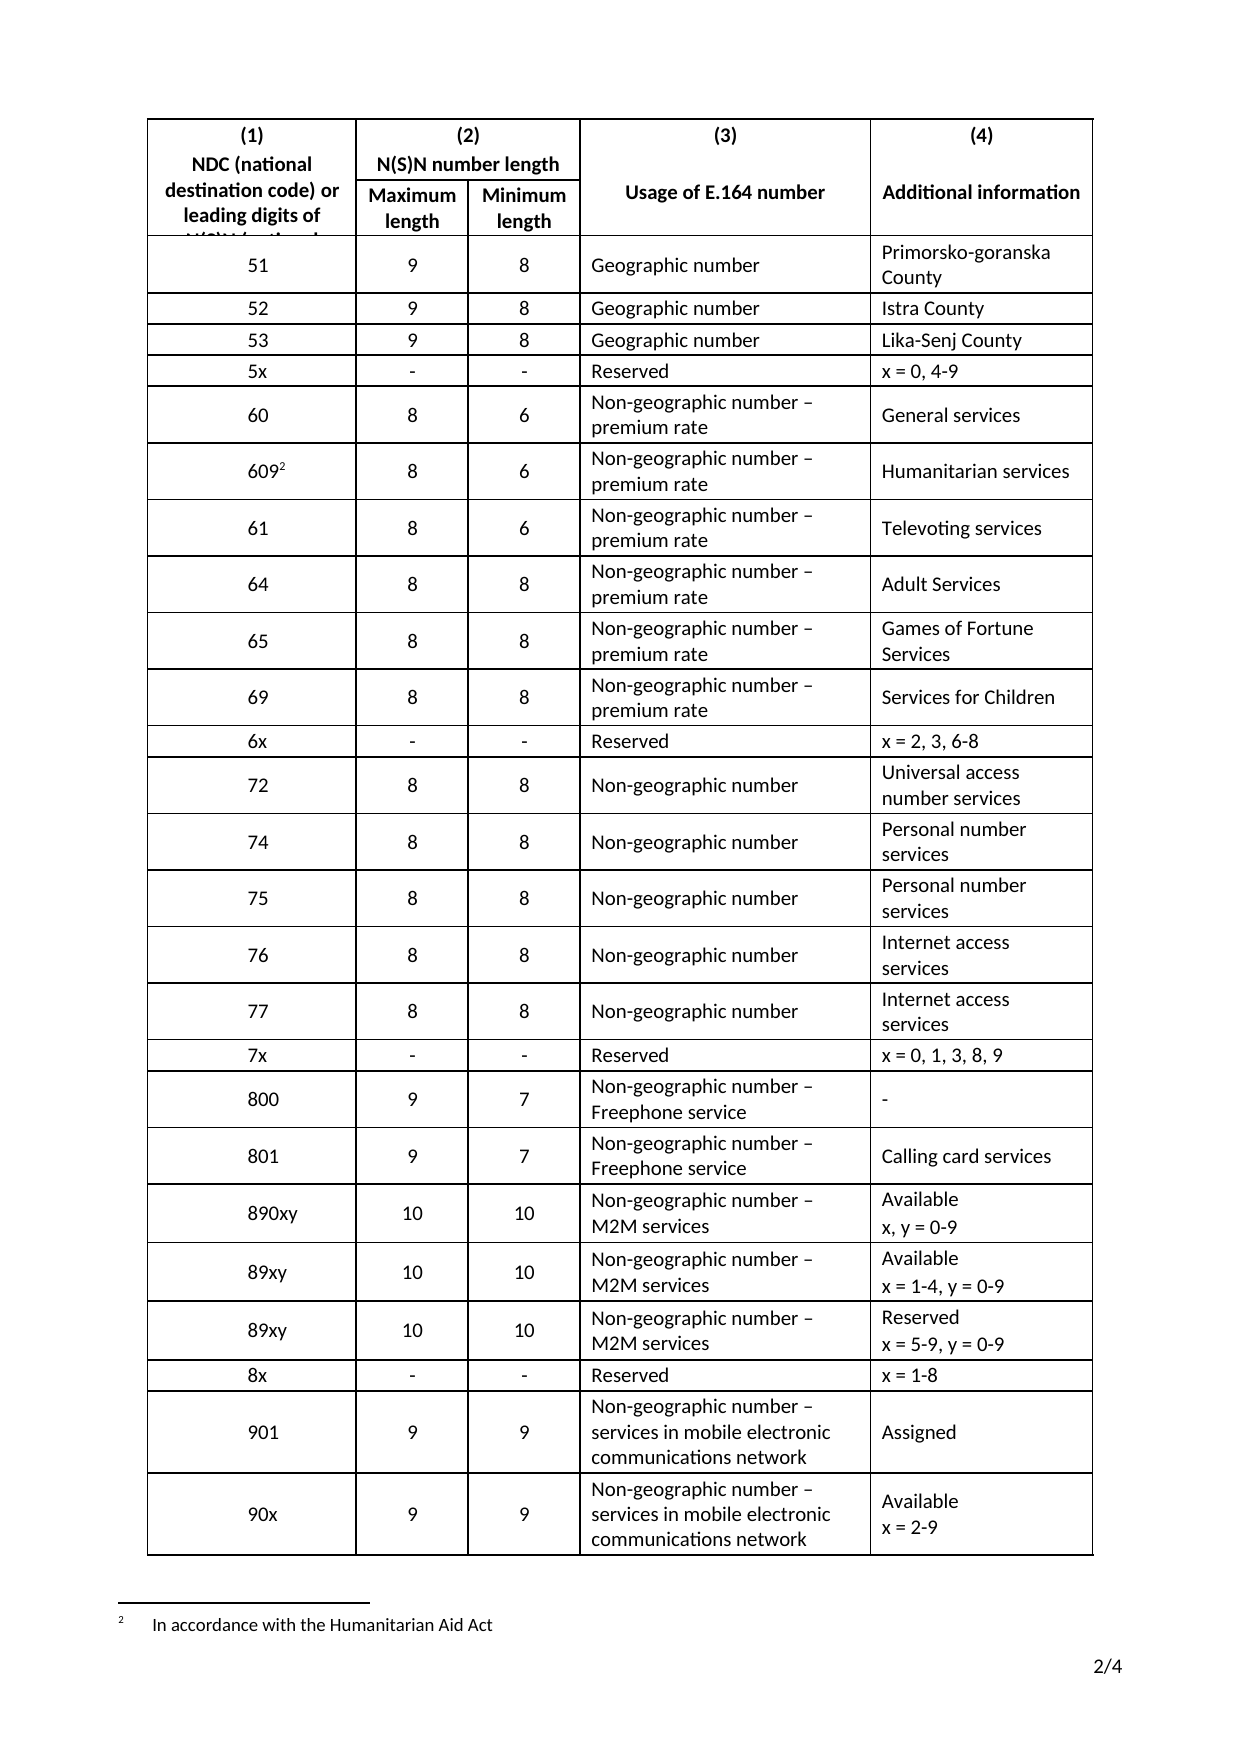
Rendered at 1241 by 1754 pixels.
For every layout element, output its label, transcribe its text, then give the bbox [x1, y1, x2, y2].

table_cell Humanitarian services [871, 444, 1092, 498]
table_cell x = 0, 4-9 [871, 356, 1092, 385]
table_cell 9 [357, 1392, 467, 1472]
table_cell Assigned [871, 1392, 1092, 1472]
table_cell Reserved [581, 1361, 870, 1390]
table_cell - [469, 1361, 579, 1390]
table_cell 9 [357, 1474, 467, 1554]
table_cell 10 [469, 1302, 579, 1359]
table_cell 7x [148, 1040, 355, 1070]
table_cell Non-geographic number [581, 984, 870, 1039]
table_cell - [469, 726, 579, 756]
table_cell 8 [469, 927, 579, 982]
table_cell Services for Children [871, 670, 1092, 725]
table_cell 61 [148, 500, 355, 555]
table_cell Non-geographic number – premium rate [581, 444, 870, 498]
table_cell Calling card services [871, 1128, 1092, 1183]
table_cell Non-geographic number [581, 758, 870, 812]
table_cell 800 [148, 1072, 355, 1126]
table_header (1) [148, 120, 355, 149]
table_cell Non-geographic number – services in mobile electronic communications network [581, 1474, 870, 1554]
table_cell 8 [469, 236, 579, 292]
table_cell 10 [357, 1302, 467, 1359]
table_cell NDC (national destination code) or leading digits of N(S)N (national (significant) number) [148, 149, 355, 235]
table_cell Non-geographic number [581, 927, 870, 982]
table_cell 8 [469, 613, 579, 668]
table_cell 69 [148, 670, 355, 725]
table_cell Geographic number [581, 325, 870, 354]
table_cell 9 [469, 1474, 579, 1554]
table_cell Non-geographic number – premium rate [581, 500, 870, 555]
table_cell Geographic number [581, 236, 870, 292]
table_cell 9 [357, 1072, 467, 1126]
table_cell 8 [469, 325, 579, 354]
table_cell Non-geographic number – M2M services [581, 1243, 870, 1300]
table_cell 8 [357, 758, 467, 812]
table_cell Non-geographic number – services in mobile electronic communications network [581, 1392, 870, 1472]
table_cell 890xy [148, 1185, 355, 1242]
table_cell 8 [357, 984, 467, 1039]
table_cell Adult Services [871, 557, 1092, 612]
table_cell Available x = 2-9 [871, 1474, 1092, 1554]
table_cell 8 [357, 500, 467, 555]
table_cell 74 [148, 814, 355, 869]
table_cell Usage of E.164 number [581, 149, 870, 235]
table_cell 6 [469, 387, 579, 442]
table_cell Available x = 1-4, y = 0-9 [871, 1243, 1092, 1300]
table_cell Personal number services [871, 814, 1092, 869]
table_cell Televoting services [871, 500, 1092, 555]
table_cell 8 [469, 871, 579, 926]
table_cell Reserved [581, 356, 870, 385]
table_cell 52 [148, 294, 355, 323]
table_cell 9 [357, 325, 467, 354]
table_cell Geographic number [581, 294, 870, 323]
table_cell Non-geographic number – M2M services [581, 1302, 870, 1359]
table_header (2) [357, 120, 579, 149]
table_cell Istra County [871, 294, 1092, 323]
table_cell Lika-Senj County [871, 325, 1092, 354]
table_cell 8x [148, 1361, 355, 1390]
table_cell Maximum length [357, 181, 467, 235]
table_cell 9 [357, 1128, 467, 1183]
table_cell 6x [148, 726, 355, 756]
table_cell 60 [148, 387, 355, 442]
table_cell - [357, 1040, 467, 1070]
table_cell 77 [148, 984, 355, 1039]
table_cell 65 [148, 613, 355, 668]
table_cell 10 [469, 1185, 579, 1242]
table_cell 8 [357, 814, 467, 869]
table_cell Non-geographic number – Freephone service [581, 1072, 870, 1126]
table_cell 9 [469, 1392, 579, 1472]
table_cell 64 [148, 557, 355, 612]
table_cell 10 [357, 1243, 467, 1300]
table_cell - [871, 1072, 1092, 1126]
table_cell Primorsko-goranska County [871, 236, 1092, 292]
table_cell Personal number services [871, 871, 1092, 926]
table_header (4) [871, 120, 1092, 149]
table_cell 90x [148, 1474, 355, 1554]
table_cell Reserved [581, 726, 870, 756]
table_cell Non-geographic number – M2M services [581, 1185, 870, 1242]
table_cell N(S)N number length [357, 149, 579, 179]
table_cell 53 [148, 325, 355, 354]
table_cell 8 [469, 814, 579, 869]
table_cell - [469, 1040, 579, 1070]
table_cell 8 [357, 613, 467, 668]
table_cell Reserved x = 5-9, y = 0-9 [871, 1302, 1092, 1359]
table_header (3) [581, 120, 870, 149]
table_cell Non-geographic number [581, 814, 870, 869]
table_cell Non-geographic number – premium rate [581, 613, 870, 668]
table_cell 8 [469, 670, 579, 725]
table_cell 8 [357, 557, 467, 612]
table_cell 9 [357, 236, 467, 292]
table_cell 8 [469, 557, 579, 612]
table_cell 8 [469, 984, 579, 1039]
table_cell 75 [148, 871, 355, 926]
table_cell Non-geographic number [581, 871, 870, 926]
table_cell Available x, y = 0-9 [871, 1185, 1092, 1242]
table_cell 8 [357, 871, 467, 926]
table_cell Non-geographic number – Freephone service [581, 1128, 870, 1183]
table_cell 76 [148, 927, 355, 982]
table_cell Games of Fortune Services [871, 613, 1092, 668]
table_cell Universal access number services [871, 758, 1092, 812]
table_cell - [357, 356, 467, 385]
table_cell Reserved [581, 1040, 870, 1070]
table_cell 6 [469, 500, 579, 555]
table_cell Non-geographic number – premium rate [581, 670, 870, 725]
table_cell 901 [148, 1392, 355, 1472]
table_cell - [357, 1361, 467, 1390]
table_cell General services [871, 387, 1092, 442]
table_cell Internet access services [871, 984, 1092, 1039]
table_cell 10 [357, 1185, 467, 1242]
table_cell 89xy [148, 1243, 355, 1300]
table_cell 8 [469, 758, 579, 812]
table_cell 9 [357, 294, 467, 323]
table_cell 72 [148, 758, 355, 812]
table_cell Minimum length [469, 181, 579, 235]
table_cell 10 [469, 1243, 579, 1300]
table_cell 6 [469, 444, 579, 498]
table_cell 609 [148, 444, 355, 498]
table_cell x = 1-8 [871, 1361, 1092, 1390]
table_cell 5x [148, 356, 355, 385]
table_cell x = 2, 3, 6-8 [871, 726, 1092, 756]
table_cell Internet access services [871, 927, 1092, 982]
table_cell 8 [357, 927, 467, 982]
table_cell 8 [357, 387, 467, 442]
table_cell - [357, 726, 467, 756]
table_cell 7 [469, 1128, 579, 1183]
table_cell Non-geographic number – premium rate [581, 387, 870, 442]
table_cell Additional information [871, 149, 1092, 235]
table_cell Non-geographic number – premium rate [581, 557, 870, 612]
table_cell 801 [148, 1128, 355, 1183]
table_cell - [469, 356, 579, 385]
table_cell 8 [357, 444, 467, 498]
table_cell 89xy [148, 1302, 355, 1359]
table_cell 8 [469, 294, 579, 323]
table_cell 7 [469, 1072, 579, 1126]
table_cell 51 [148, 236, 355, 292]
table_cell 8 [357, 670, 467, 725]
table_cell x = 0, 1, 3, 8, 9 [871, 1040, 1092, 1070]
